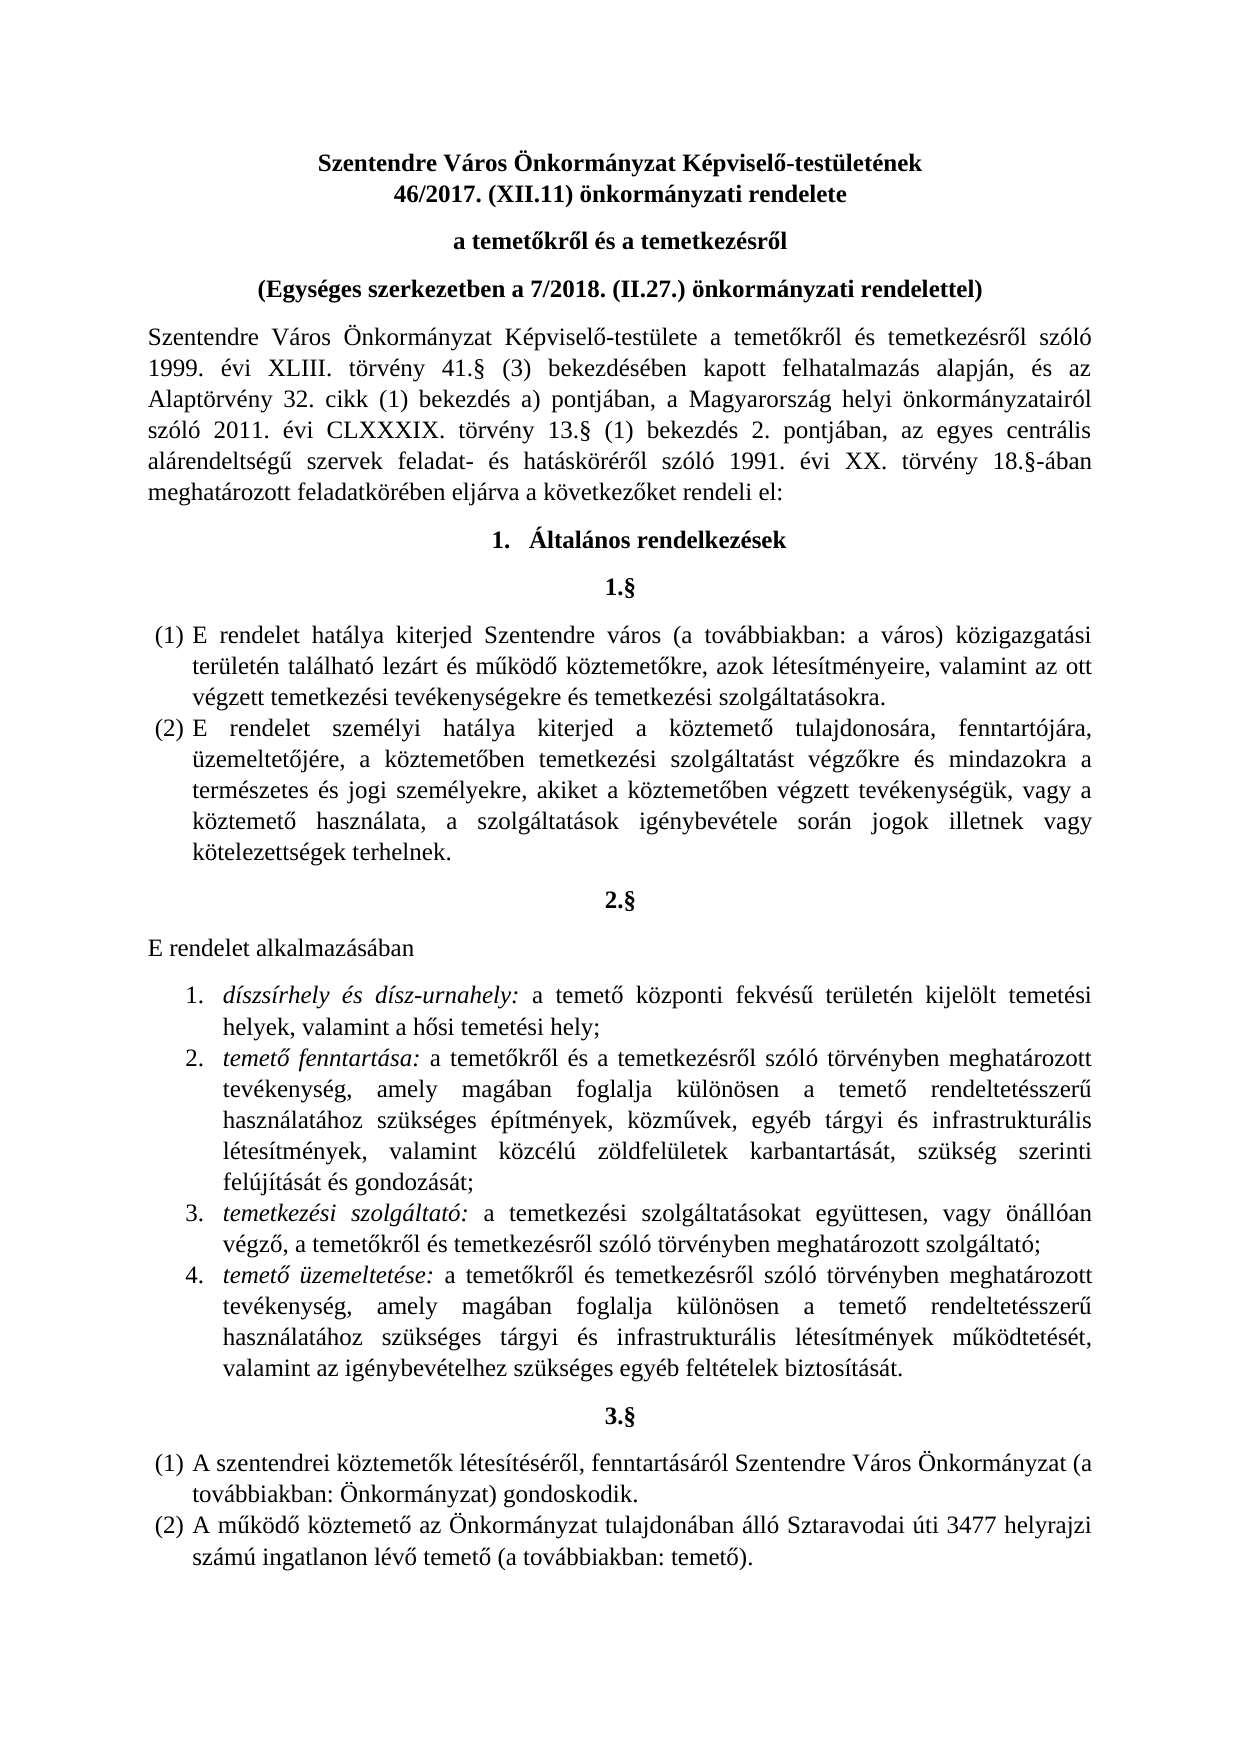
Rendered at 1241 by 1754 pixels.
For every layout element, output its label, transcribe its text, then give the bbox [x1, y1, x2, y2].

list díszsírhely és dísz-urnahely: a temető központi fekvésű területén kijelölt temetési helyek, valamint a hősi temetési hely; [185, 981, 1093, 1040]
list A szentendrei köztemetők létesítéséről, fenntartásáról Szentendre Város Önkormányzat (a továbbiakban: Önkormányzat) gondoskodik. [154, 1448, 1093, 1508]
list E rendelet hatálya kiterjed Szentendre város (a továbbiakban: a város) közigazgatási területén található lezárt és működő köztemetőkre, azok létesítményeire, valamint az ott végzett temetkezési tevékenységekre és temetkezési szolgáltatásokra. [154, 620, 1093, 711]
text 2.§ [148, 885, 1093, 914]
list Általános rendelkezések [185, 525, 1093, 553]
text a temetőkről és a temetkezésről [148, 226, 1093, 255]
list E rendelet személyi hatálya kiterjed a köztemető tulajdonosára, fenntartójára, üzemeltetőjére, a köztemetőben temetkezési szolgáltatást végzőkre és mindazokra a természetes és jogi személyekre, akiket a köztemetőben végzett tevékenységük, vagy a köztemető használata, a szolgáltatások igénybevétele során jogok illetnek vagy kötelezettségek terhelnek. [154, 713, 1093, 866]
list temetkezési szolgáltató: a temetkezési szolgáltatásokat együttesen, vagy önállóan végző, a temetőkről és temetkezésről szóló törvényben meghatározott szolgáltató; [185, 1198, 1093, 1258]
text 1.§ [148, 572, 1093, 601]
text Szentendre Város Önkormányzat Képviselő-testületének 46/2017. (XII.11) önkormányzati rendelete [148, 148, 1093, 207]
list temető fenntartása: a temetőkről és a temetkezésről szóló törvényben meghatározott tevékenység, amely magában foglalja különösen a temető rendeltetésszerű használatához szükséges építmények, közművek, egyéb tárgyi és infrastrukturális létesítmények, valamint közcélú zöldfelületek karbantartását, szükség szerinti felújítását és gondozását; [185, 1043, 1093, 1196]
text (Egységes szerkezetben a 7/2018. (II.27.) önkormányzati rendelettel) [148, 274, 1093, 303]
list A működő köztemető az Önkormányzat tulajdonában álló Sztaravodai úti 3477 helyrajzi számú ingatlanon lévő temető (a továbbiakban: temető). [154, 1511, 1093, 1570]
text Szentendre Város Önkormányzat Képviselő-testülete a temetőkről és temetkezésről szóló 1999. évi XLIII. törvény 41.§ (3) bekezdésében kapott felhatalmazás alapján, és az Alaptörvény 32. cikk (1) bekezdés a) pontjában, a Magyarország helyi önkormányzatairól szóló 2011. évi CLXXXIX. törvény 13.§ (1) bekezdés 2. pontjában, az egyes centrális alárendeltségű szervek feladat- és hatásköréről szóló 1991. évi XX. törvény 18.§-ában meghatározott feladatkörében eljárva a következőket rendeli el: [148, 322, 1093, 506]
list temető üzemeltetése: a temetőkről és temetkezésről szóló törvényben meghatározott tevékenység, amely magában foglalja különösen a temető rendeltetésszerű használatához szükséges tárgyi és infrastrukturális létesítmények működtetését, valamint az igénybevételhez szükséges egyéb feltételek biztosítását. [185, 1260, 1093, 1382]
text 3.§ [148, 1401, 1093, 1429]
text E rendelet alkalmazásában [148, 933, 1093, 962]
